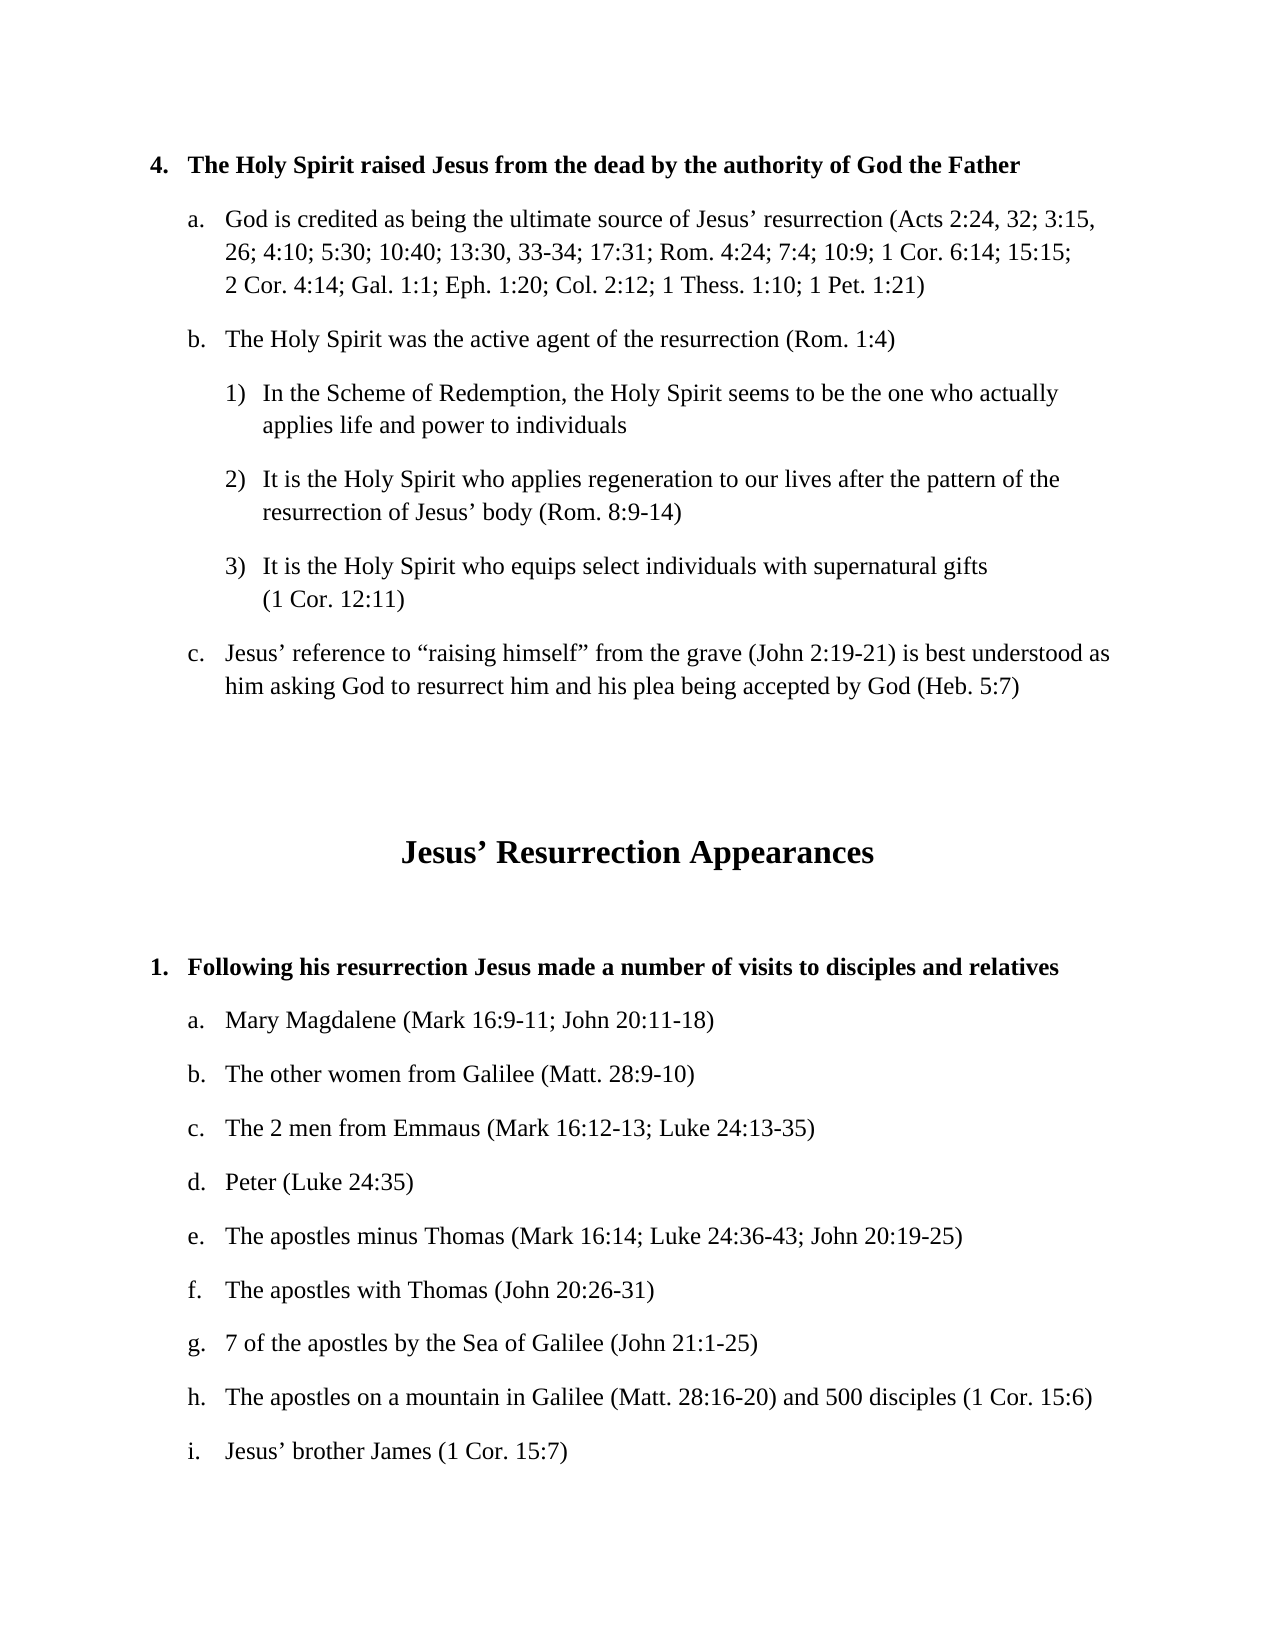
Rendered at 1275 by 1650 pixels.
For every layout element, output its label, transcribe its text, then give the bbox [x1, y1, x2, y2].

text h. The apostles on a mountain in (Matt. 28:16-20) and 500 disciples (1 Cor. 15:6) [187, 1382, 1125, 1411]
text e. The apostles minus Thomas (Mark ; Luke 24:36-43; John 20:19-25) [187, 1221, 1125, 1249]
text c. Jesus’ reference to “raising himself” from the grave (John 2:19-21) is best understood as him asking God to resurrect him and his plea being accepted by God (Heb. 5:7) [187, 638, 1125, 700]
text Jesus’ Resurrection Appearances [150, 833, 1125, 871]
text 4. The Holy Spirit raised Jesus from the dead by the authority of God the Father [150, 150, 1125, 179]
text d. Peter (Luke 24:35) [187, 1167, 1125, 1196]
text i. Jesus’ brother James (1 Cor. 15:7) [187, 1436, 1125, 1465]
text b. The Holy Spirit was the active agent of the resurrection ( 1:4) [187, 324, 1125, 352]
text 1) In the Scheme of Redemption, the Holy Spirit seems to be the one who actually applies life and power to individuals [225, 378, 1125, 439]
text 1. Following his resurrection Jesus made a number of visits to disciples and relatives [150, 952, 1125, 980]
text g. 7 of the apostles by the (John 21:1-25) [187, 1328, 1125, 1357]
text b. The other women from (Matt. 28:9-10) [187, 1059, 1125, 1088]
text 3) It is the Holy Spirit who equips select individuals with supernatural gifts (1 Cor. 12:11) [225, 551, 1125, 613]
text c. The 2 men from Emmaus (Mark 16:12-13; Luke 24:13-35) [187, 1113, 1125, 1142]
text a. God is credited as being the ultimate source of Jesus’ resurrection (Acts 2:24, 32; 3:15, 26; 4:10; 5:30; 10:40; 13:30, 33-34; 17:31; Rom. 4:24; 7:4; 10:9; 1 Cor. 6:14; 15:15; 2 Cor. 4:14; Gal. 1:1; Eph. 1:20; Col. 2:12; 1 Thess. 1:10; 1 Pet. 1:21) [187, 204, 1125, 299]
text 2) It is the Holy Spirit who applies regeneration to our lives after the pattern of the resurrection of Jesus’ body ( 8:9-14) [225, 464, 1125, 526]
text a. Mary Magdalene (Mark 16:9-11; John -18) [187, 1005, 1125, 1034]
text f. The apostles with Thomas (John -31) [187, 1275, 1125, 1303]
